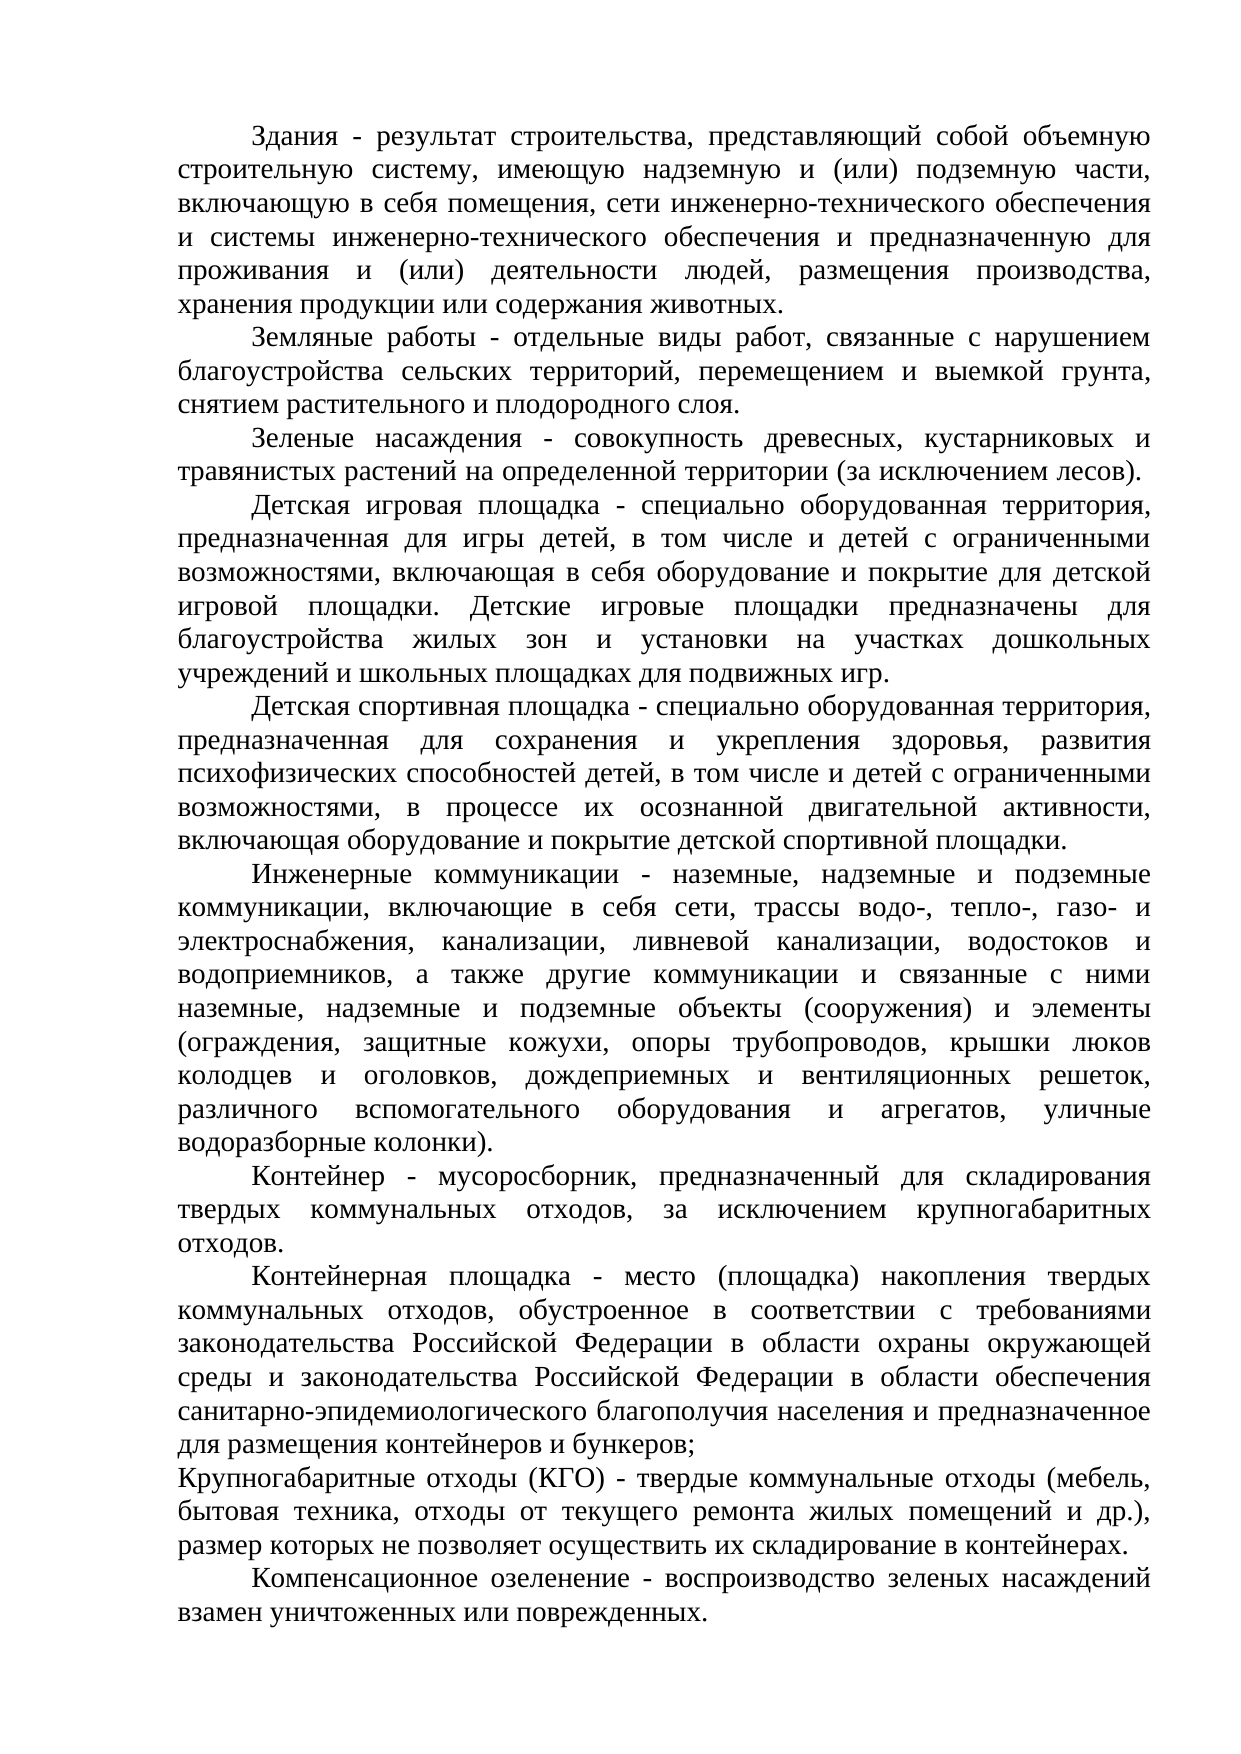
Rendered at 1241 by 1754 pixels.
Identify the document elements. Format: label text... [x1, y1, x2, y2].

text Контейнерная площадка - место (площадка) накопления твердых коммунальных отходов, обустроенное в соответствии с требованиями законодательства Российской Федерации в области охраны окружающей среды и законодательства Российской Федерации в области обеспечения санитарно-эпидемиологического благополучия населения и предназначенное для размещения контейнеров и бункеров; [177, 1258, 1152, 1460]
text Земляные работы - отдельные виды работ, связанные с нарушением благоустройства сельских территорий, перемещением и выемкой грунта, снятием растительного и плодородного слоя. [177, 319, 1152, 420]
text Инженерные коммуникации - наземные, надземные и подземные коммуникации, включающие в себя сети, трассы водо-, тепло-, газо- и электроснабжения, канализации, ливневой канализации, водостоков и водоприемников, а также другие коммуникации и связанные с ними наземные, надземные и подземные объекты (сооружения) и элементы (ограждения, защитные кожухи, опоры трубопроводов, крышки люков колодцев и оголовков, дождеприемных и вентиляционных решеток, различного вспомогательного оборудования и агрегатов, уличные водоразборные колонки). [177, 856, 1152, 1158]
text Зеленые насаждения - совокупность древесных, кустарниковых и травянистых растений на определенной территории (за исключением лесов). Детская игровая площадка - специально оборудованная территория, предназначенная для игры детей, в том числе и детей с ограниченными возможностями, включающая в себя оборудование и покрытие для детской игровой площадки. Детские игровые площадки предназначены для благоустройства жилых зон и установки на участках дошкольных учреждений и школьных площадках для подвижных игр. [177, 420, 1152, 688]
text Крупногабаритные отходы (КГО) - твердые коммунальные отходы (мебель, бытовая техника, отходы от текущего ремонта жилых помещений и др.), размер которых не позволяет осуществить их складирование в контейнерах. [177, 1460, 1152, 1560]
text Здания - результат строительства, представляющий собой объемную строительную систему, имеющую надземную и (или) подземную части, включающую в себя помещения, сети инженерно-технического обеспечения и системы инженерно-технического обеспечения и предназначенную для проживания и (или) деятельности людей, размещения производства, хранения продукции или содержания животных. [177, 118, 1152, 319]
text Контейнер - мусоросборник, предназначенный для складирования твердых коммунальных отходов, за исключением крупногабаритных отходов. [177, 1158, 1152, 1258]
text Детская спортивная площадка - специально оборудованная территория, предназначенная для сохранения и укрепления здоровья, развития психофизических способностей детей, в том числе и детей с ограниченными возможностями, в процессе их осознанной двигательной активности, включающая оборудование и покрытие детской спортивной площадки. [177, 688, 1152, 856]
text Компенсационное озеленение - воспроизводство зеленых насаждений взамен уничтоженных или поврежденных. [177, 1560, 1152, 1627]
